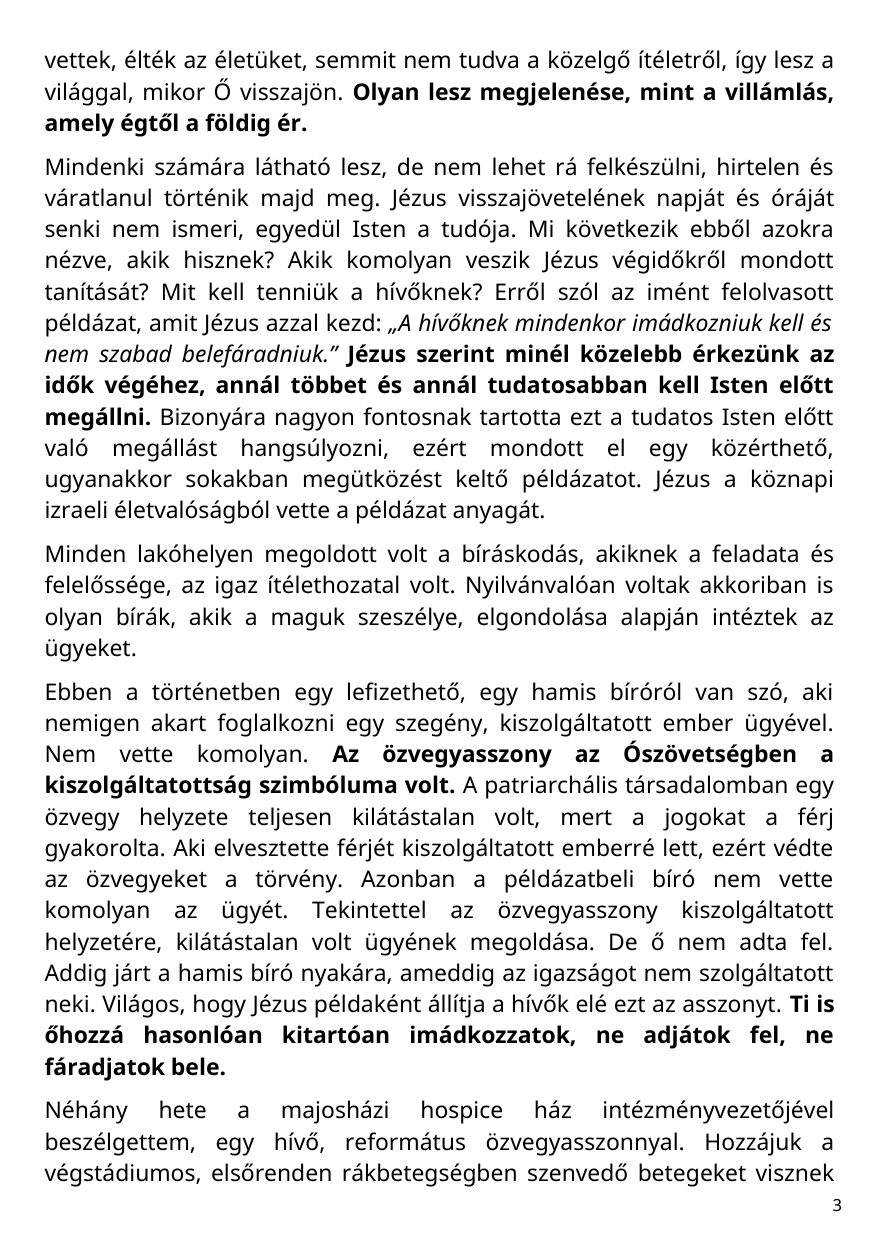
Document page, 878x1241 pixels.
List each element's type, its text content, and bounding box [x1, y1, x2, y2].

text Ebben a történetben egy lefizethető, egy hamis bíróról van szó, aki nemigen akart foglalkozni egy szegény, kiszolgáltatott ember ügyével. Nem vette komolyan. Az özvegyasszony az Ószövetségben a kiszolgáltatottság szimbóluma volt. A patriarchális társadalomban egy özvegy helyzete teljesen kilátástalan volt, mert a jogokat a férj gyakorolta. Aki elvesztette férjét kiszolgáltatott emberré lett, ezért védte az özvegyeket a törvény. Azonban a példázatbeli bíró nem vette komolyan az ügyét. Tekintettel az özvegyasszony kiszolgáltatott helyzetére, kilátástalan volt ügyének megoldása. De ő nem adta fel. Addig járt a hamis bíró nyakára, ameddig az igazságot nem szolgáltatott neki. Világos, hogy Jézus példaként állítja a hívők elé ezt az asszonyt. Ti is őhozzá hasonlóan kitartóan imádkozzatok, ne adjátok fel, ne fáradjatok bele. [44, 676, 834, 1082]
text Mindenki számára látható lesz, de nem lehet rá felkészülni, hirtelen és váratlanul történik majd meg. Jézus visszajövetelének napját és óráját senki nem ismeri, egyedül Isten a tudója. Mi következik ebből azokra nézve, akik hisznek? Akik komolyan veszik Jézus végidőkről mondott tanítását? Mit kell tenniük a hívőknek? Erről szól az imént felolvasott példázat, amit Jézus azzal kezd: „A hívőknek mindenkor imádkozniuk kell és nem szabad belefáradniuk.” Jézus szerint minél közelebb érkezünk az idők végéhez, annál többet és annál tudatosabban kell Isten előtt megállni. Bizonyára nagyon fontosnak tartotta ezt a tudatos Isten előtt való megállást hangsúlyozni, ezért mondott el egy közérthető, ugyanakkor sokakban megütközést keltő példázatot. Jézus a köznapi izraeli életvalóságból vette a példázat anyagát. [44, 151, 834, 526]
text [44, 44, 834, 138]
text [44, 1094, 834, 1188]
text Minden lakóhelyen megoldott volt a bíráskodás, akiknek a feladata és felelőssége, az igaz ítélethozatal volt. Nyilvánvalóan voltak akkoriban is olyan bírák, akik a maguk szeszélye, elgondolása alapján intéztek az ügyeket. [44, 538, 834, 663]
